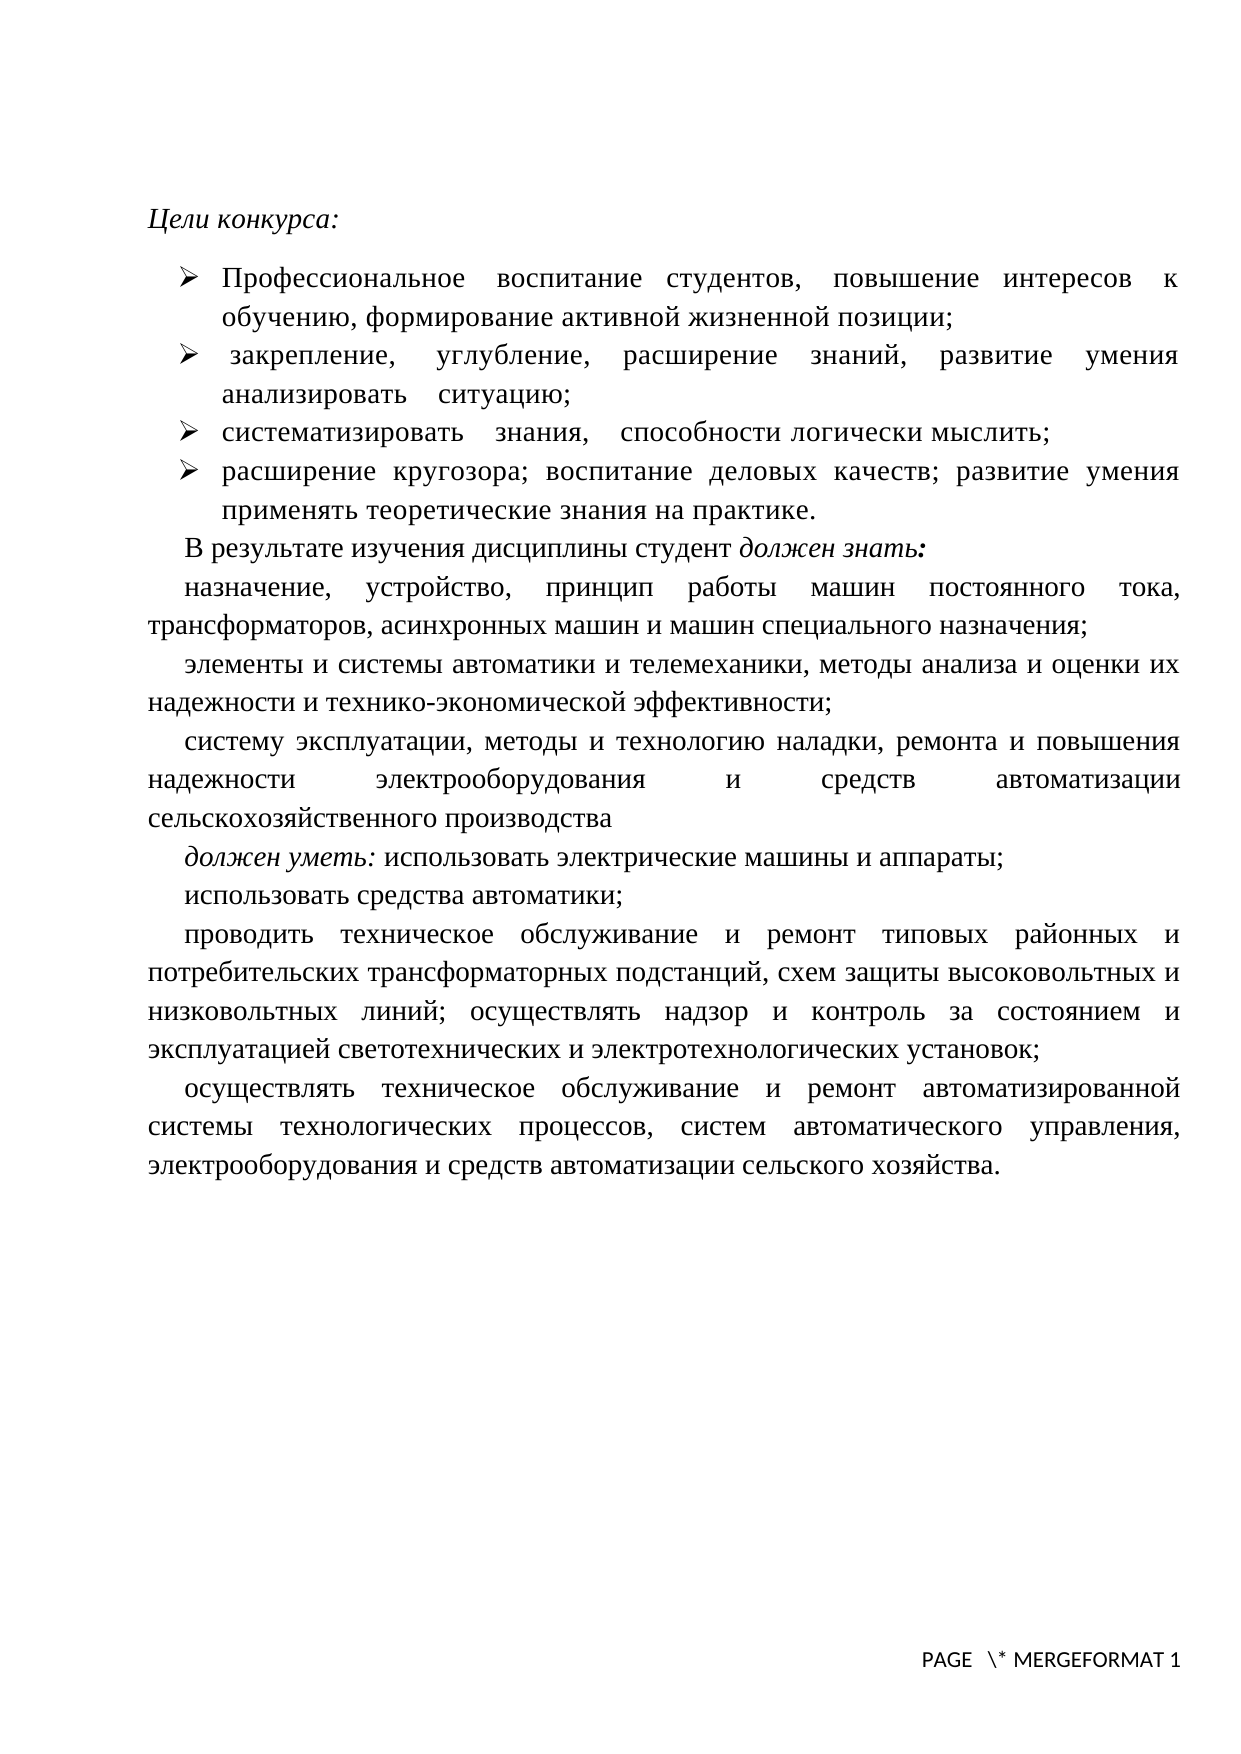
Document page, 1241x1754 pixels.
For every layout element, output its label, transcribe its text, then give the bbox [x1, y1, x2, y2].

text систему эксплуатации, методы и технологию наладки, ремонта и повышения надежности электрооборудования и средств автоматизации сельскохозяйственного производства [148, 723, 1181, 834]
text В результате изучения дисциплины студент должен знать: [148, 530, 1181, 564]
text использовать средства автоматики; [148, 877, 1181, 911]
text проводить техническое обслуживание и ремонт типовых районных и потребительских трансформаторных подстанций, схем защиты высоковольтных и низковольтных линий; осуществлять надзор и контроль за состоянием и эксплуатацией светотехнических и электротехнологических установок; [148, 916, 1181, 1065]
text должен уметь: использовать электрические машины и аппараты; [148, 839, 1181, 872]
text назначение, устройство, принцип работы машин постоянного тока, трансформаторов, асинхронных машин и машин специального назначения; [148, 569, 1181, 641]
list закрепление, углубление, расширение знаний, развитие умения анализировать ситуацию; [177, 337, 1181, 409]
list расширение кругозора; воспитание деловых качеств; развитие умения применять теоретические знания на практике. [177, 453, 1181, 525]
text элементы и системы автоматики и телемеханики, методы анализа и оценки их надежности и технико-экономической эффективности; [148, 646, 1181, 718]
list систематизировать знания, способности логически мыслить; [177, 414, 1181, 448]
text осуществлять техническое обслуживание и ремонт автоматизированной системы технологических процессов, систем автоматического управления, электрооборудования и средств автоматизации сельского хозяйства. [148, 1070, 1181, 1181]
list Профессиональное воспитание студентов, повышение интересов к обучению, формирование активной жизненной позиции; [177, 260, 1181, 332]
text Цели конкурса: [148, 201, 1181, 234]
